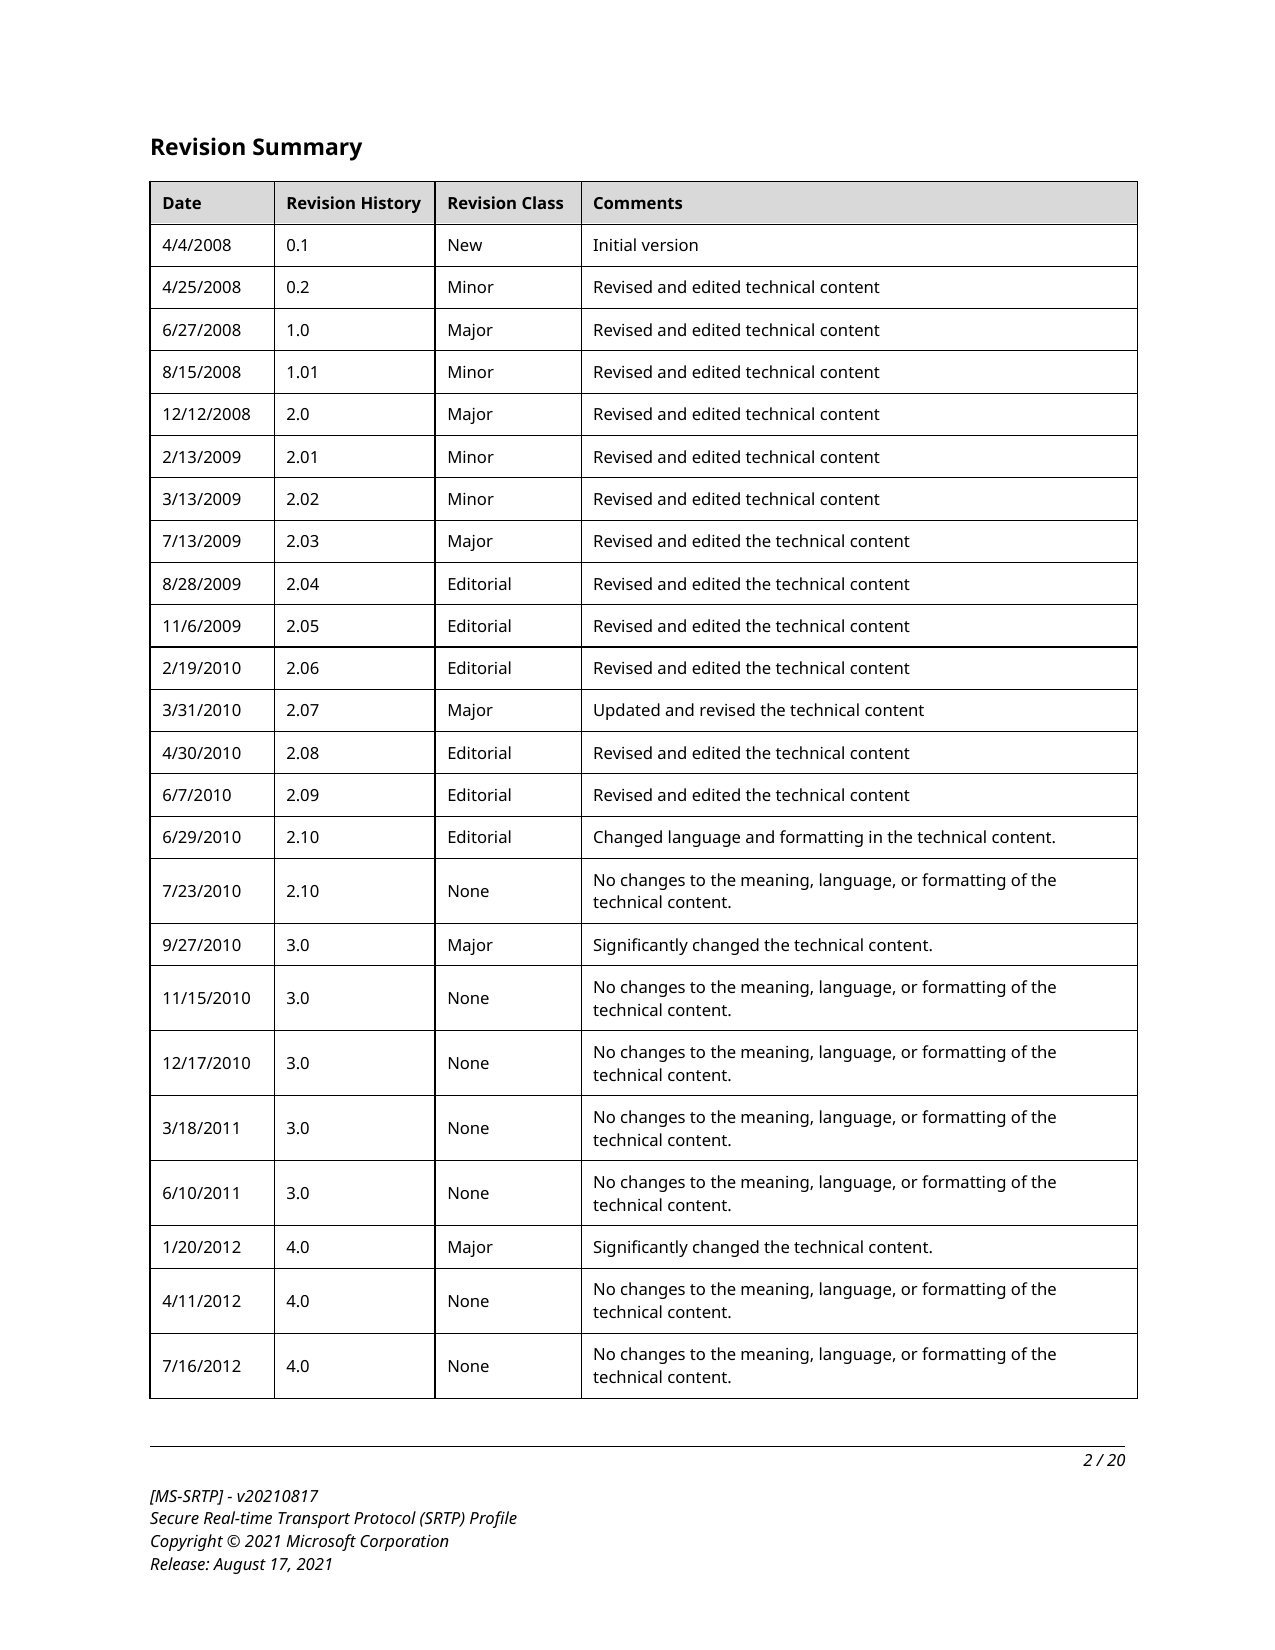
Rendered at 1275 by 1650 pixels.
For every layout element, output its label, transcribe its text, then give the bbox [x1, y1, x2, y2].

table_cell Editorial [436, 774, 581, 816]
table_cell Revised and edited the technical content [582, 521, 1137, 562]
table_cell Editorial [436, 732, 581, 773]
table_cell Revised and edited the technical content [582, 774, 1137, 816]
table_cell Revised and edited technical content [582, 351, 1137, 393]
table_cell No changes to the meaning, language, or formatting of the technical content. [582, 1096, 1137, 1160]
table_cell None [436, 1161, 581, 1225]
table_header Date [151, 182, 274, 223]
table_cell None [436, 859, 581, 923]
table_cell Initial version [582, 225, 1137, 266]
table_cell No changes to the meaning, language, or formatting of the technical content. [582, 859, 1137, 923]
table_cell 2.07 [275, 690, 434, 731]
table_cell 6/10/2011 [151, 1161, 274, 1225]
table_cell None [436, 1031, 581, 1095]
table_cell 3.0 [275, 1096, 434, 1160]
table_cell Revised and edited technical content [582, 309, 1137, 350]
table_cell Revised and edited the technical content [582, 563, 1137, 604]
table_cell 2.06 [275, 648, 434, 689]
table_cell 7/13/2009 [151, 521, 274, 562]
table_cell Minor [436, 351, 581, 393]
table_cell None [436, 1096, 581, 1160]
table_cell Changed language and formatting in the technical content. [582, 817, 1137, 858]
table_cell No changes to the meaning, language, or formatting of the technical content. [582, 1161, 1137, 1225]
table_cell No changes to the meaning, language, or formatting of the technical content. [582, 966, 1137, 1030]
table_cell 6/27/2008 [151, 309, 274, 350]
table_cell 4.0 [275, 1269, 434, 1332]
table_cell Minor [436, 436, 581, 477]
table_cell 12/12/2008 [151, 394, 274, 435]
table_cell 2.03 [275, 521, 434, 562]
table_cell 1.01 [275, 351, 434, 393]
table_cell Minor [436, 478, 581, 519]
table_cell 1/20/2012 [151, 1226, 274, 1267]
table_cell 2.01 [275, 436, 434, 477]
table_cell Editorial [436, 605, 581, 646]
table_cell 4/25/2008 [151, 267, 274, 308]
table_cell 2/19/2010 [151, 648, 274, 689]
table_cell 8/28/2009 [151, 563, 274, 604]
table_cell 4.0 [275, 1226, 434, 1267]
text Revision Summary [150, 131, 1125, 162]
table_cell 3/18/2011 [151, 1096, 274, 1160]
table_header Comments [582, 182, 1137, 223]
table_cell 4/11/2012 [151, 1269, 274, 1332]
table_cell Significantly changed the technical content. [582, 1226, 1137, 1267]
table_cell 7/16/2012 [151, 1334, 274, 1397]
table_cell 12/17/2010 [151, 1031, 274, 1095]
table_cell 3.0 [275, 966, 434, 1030]
table_cell 1.0 [275, 309, 434, 350]
table_cell 2.10 [275, 859, 434, 923]
table_cell 3.0 [275, 924, 434, 965]
table_cell Significantly changed the technical content. [582, 924, 1137, 965]
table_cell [582, 1334, 1137, 1397]
table_cell 7/23/2010 [151, 859, 274, 923]
table_cell Revised and edited the technical content [582, 648, 1137, 689]
table_cell None [436, 1269, 581, 1332]
table_cell Editorial [436, 817, 581, 858]
table_cell Revised and edited the technical content [582, 732, 1137, 773]
table_cell 9/27/2010 [151, 924, 274, 965]
table_cell 2.05 [275, 605, 434, 646]
table_cell Editorial [436, 563, 581, 604]
table_cell Editorial [436, 648, 581, 689]
table_cell 2/13/2009 [151, 436, 274, 477]
table_cell 4.0 [275, 1334, 434, 1397]
table_cell 2.09 [275, 774, 434, 816]
table_cell Minor [436, 267, 581, 308]
table_cell 6/7/2010 [151, 774, 274, 816]
table_cell Updated and revised the technical content [582, 690, 1137, 731]
table_cell Major [436, 309, 581, 350]
table_cell 0.2 [275, 267, 434, 308]
table_cell New [436, 225, 581, 266]
table_cell 11/15/2010 [151, 966, 274, 1030]
table_cell 2.10 [275, 817, 434, 858]
table_cell 2.02 [275, 478, 434, 519]
table_cell 4/30/2010 [151, 732, 274, 773]
table_header Revision History [275, 182, 434, 223]
table_cell 2.0 [275, 394, 434, 435]
table_cell 3/31/2010 [151, 690, 274, 731]
table_cell 2.08 [275, 732, 434, 773]
table_cell None [436, 966, 581, 1030]
table_cell Major [436, 1226, 581, 1267]
table_cell Revised and edited technical content [582, 394, 1137, 435]
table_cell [582, 1269, 1137, 1332]
table_cell Revised and edited technical content [582, 478, 1137, 519]
table_cell No changes to the meaning, language, or formatting of the technical content. [582, 1031, 1137, 1095]
table_cell 2.04 [275, 563, 434, 604]
table_cell Major [436, 394, 581, 435]
table_cell 6/29/2010 [151, 817, 274, 858]
table_header Revision Class [436, 182, 581, 223]
table_cell Revised and edited technical content [582, 267, 1137, 308]
table_cell Major [436, 690, 581, 731]
table_cell None [436, 1334, 581, 1397]
table_cell 3.0 [275, 1161, 434, 1225]
table_cell Major [436, 924, 581, 965]
table_cell 3/13/2009 [151, 478, 274, 519]
table_cell 3.0 [275, 1031, 434, 1095]
table_cell 4/4/2008 [151, 225, 274, 266]
table_cell 11/6/2009 [151, 605, 274, 646]
table_cell 8/15/2008 [151, 351, 274, 393]
table_cell Major [436, 521, 581, 562]
table_cell Revised and edited the technical content [582, 605, 1137, 646]
table_cell Revised and edited technical content [582, 436, 1137, 477]
table_cell 0.1 [275, 225, 434, 266]
